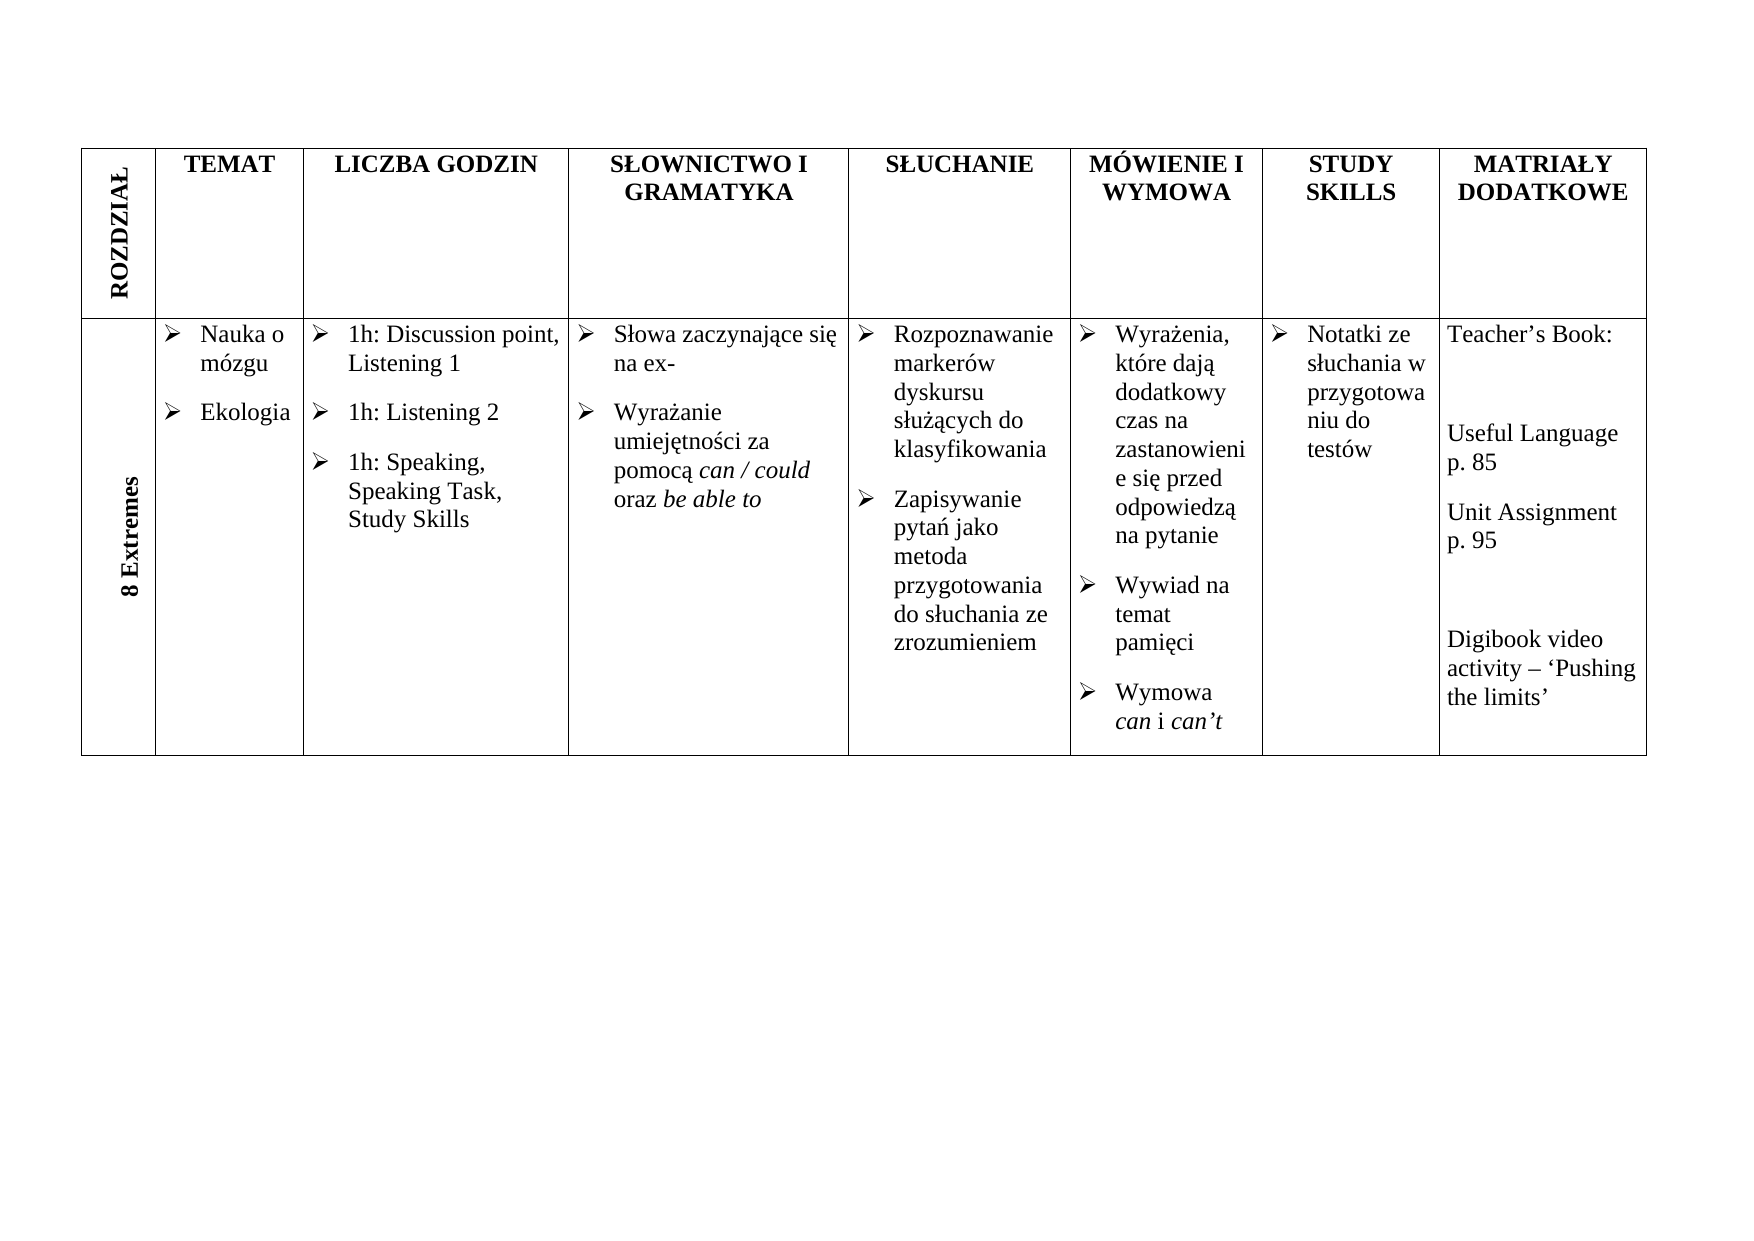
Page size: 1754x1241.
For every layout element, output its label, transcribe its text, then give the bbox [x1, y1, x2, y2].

table_header SŁOWNICTWO I GRAMATYKA [569, 149, 848, 318]
table_cell Notatki ze słuchania w przygotowaniu do testów [1263, 319, 1439, 755]
table_cell Rozpoznawanie markerów dyskursu służących do klasyfikowania Zapisywanie pytań jako metoda przygotowania do słuchania ze zrozumieniem [849, 319, 1070, 755]
table_header MATRIAŁY DODATKOWE [1440, 149, 1646, 318]
table_cell 8 Extremes [82, 319, 155, 755]
table_header MÓWIENIE I WYMOWA [1071, 149, 1262, 318]
table_cell 1h: Discussion point, Listening 1 1h: Listening 2 1h: Speaking, Speaking Task, Study Skills [304, 319, 568, 755]
table_header TEMAT [156, 149, 303, 318]
table_header ROZDZIAŁ [82, 149, 155, 318]
table_cell Słowa zaczynające się na ex- Wyrażanie umiejętności za pomocą can / could oraz be able to [569, 319, 848, 755]
table_cell Wyrażenia, które dają dodatkowy czas na zastanowienie się przed odpowiedzą na pytanie Wywiad na temat pamięci Wymowa can i can’t [1071, 319, 1262, 755]
table_header LICZBA GODZIN [304, 149, 568, 318]
table_cell Teacher’s Book: Useful Language p. 85 Unit Assignment p. 95 Digibook video activity – ‘Pushing the limits’ [1440, 319, 1646, 755]
table_cell Nauka o mózgu Ekologia [156, 319, 303, 755]
table_header SŁUCHANIE [849, 149, 1070, 318]
table_header STUDY SKILLS [1263, 149, 1439, 318]
